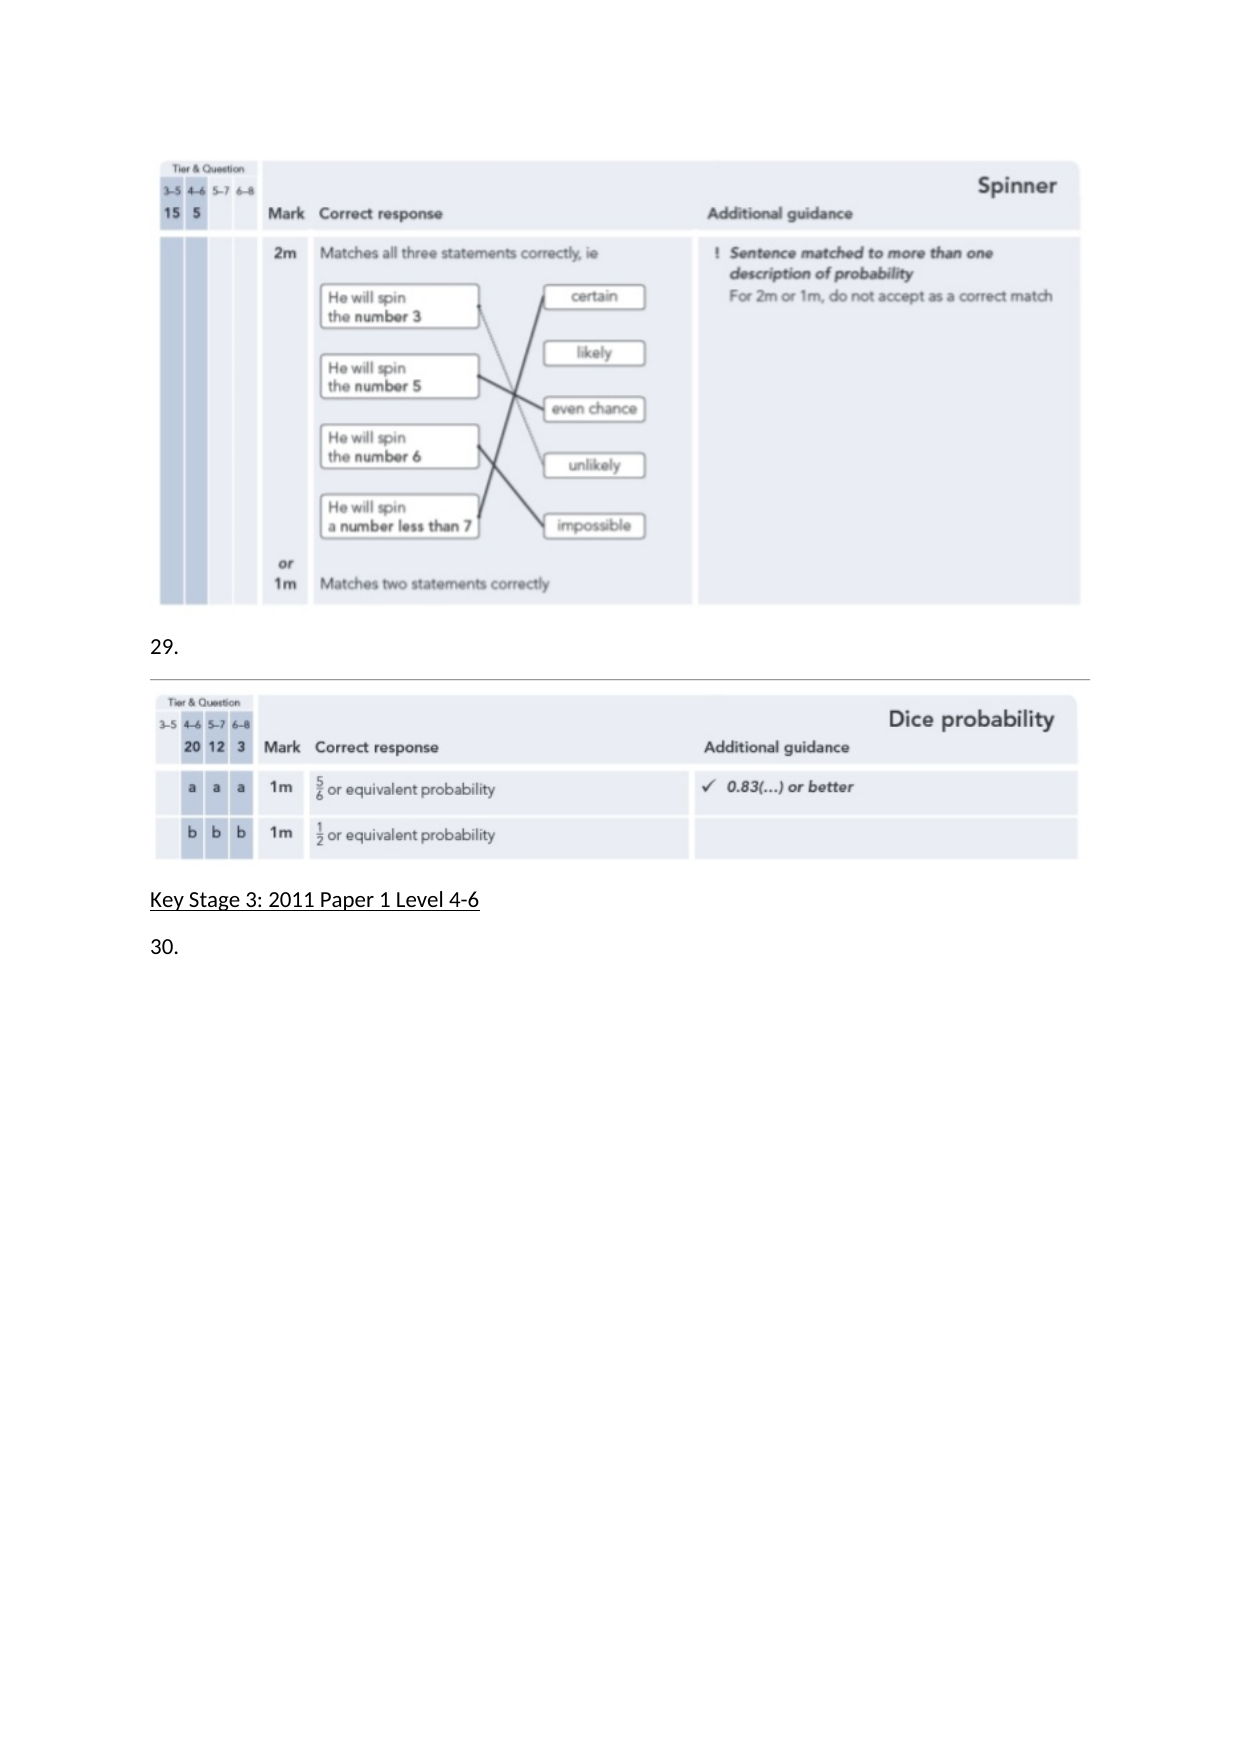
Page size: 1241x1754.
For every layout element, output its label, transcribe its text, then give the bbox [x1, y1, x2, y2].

picture [150, 679, 1091, 867]
text 30. [150, 932, 1090, 961]
text 29. [150, 632, 1090, 660]
text Key Stage 3: 2011 Paper 1 Level 4-6 [150, 886, 1090, 914]
picture [150, 150, 1091, 614]
